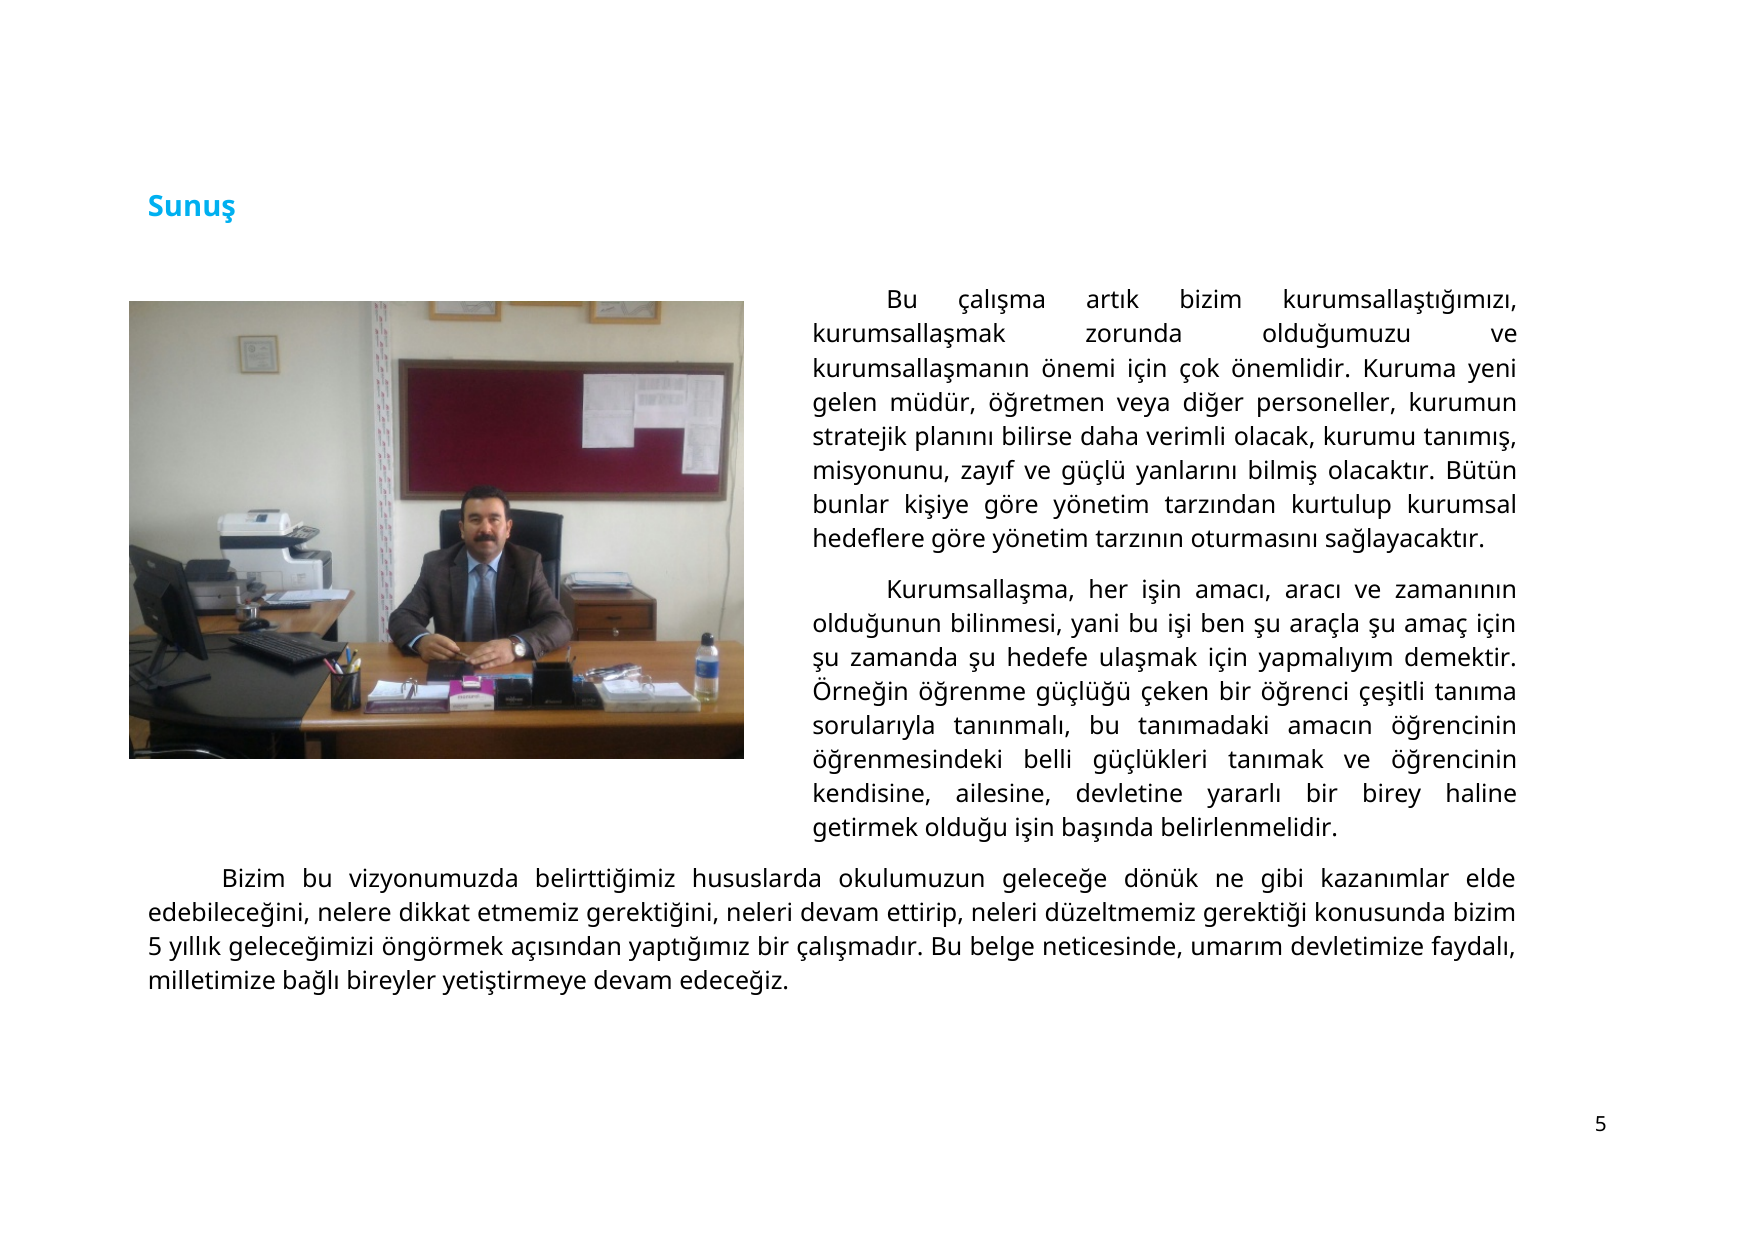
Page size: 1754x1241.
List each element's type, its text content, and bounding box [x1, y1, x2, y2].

subtitle Sunuş [148, 185, 1606, 225]
text Bizim bu vizyonumuzda belirttiğimiz hususlarda okulumuzun geleceğe dönük ne gibi kazanımlar elde edebileceğini, nelere dikkat etmemiz gerektiğini, neleri devam ettirip, neleri düzeltmemiz gerektiği konusunda bizim 5 yıllık geleceğimizi öngörmek açısından yaptığımız bir çalışmadır. Bu belge neticesinde, umarım devletimize faydalı, milletimize bağlı bireyler yetiştirmeye devam edeceğiz. [148, 860, 1518, 997]
text Bu çalışma artık bizim kurumsallaştığımızı, kurumsallaşmak zorunda olduğumuzu ve kurumsallaşmanın önemi için çok önemlidir. Kuruma yeni gelen müdür, öğretmen veya diğer personeller, kurumun stratejik planını bilirse daha verimli olacak, kurumu tanımış, misyonunu, zayıf ve güçlü yanlarını bilmiş olacaktır. Bütün bunlar kişiye göre yönetim tarzından kurtulup kurumsal hedeflere göre yönetim tarzının oturmasını sağlayacaktır. [812, 282, 1518, 554]
picture [129, 301, 744, 759]
text Kurumsallaşma, her işin amacı, aracı ve zamanının olduğunun bilinmesi, yani bu işi ben şu araçla şu amaç için şu zamanda şu hedefe ulaşmak için yapmalıyım demektir. Örneğin öğrenme güçlüğü çeken bir öğrenci çeşitli tanıma sorularıyla tanınmalı, bu tanımadaki amacın öğrencinin öğrenmesindeki belli güçlükleri tanımak ve öğrencinin kendisine, ailesine, devletine yararlı bir birey haline getirmek olduğu işin başında belirlenmelidir. [812, 571, 1518, 844]
